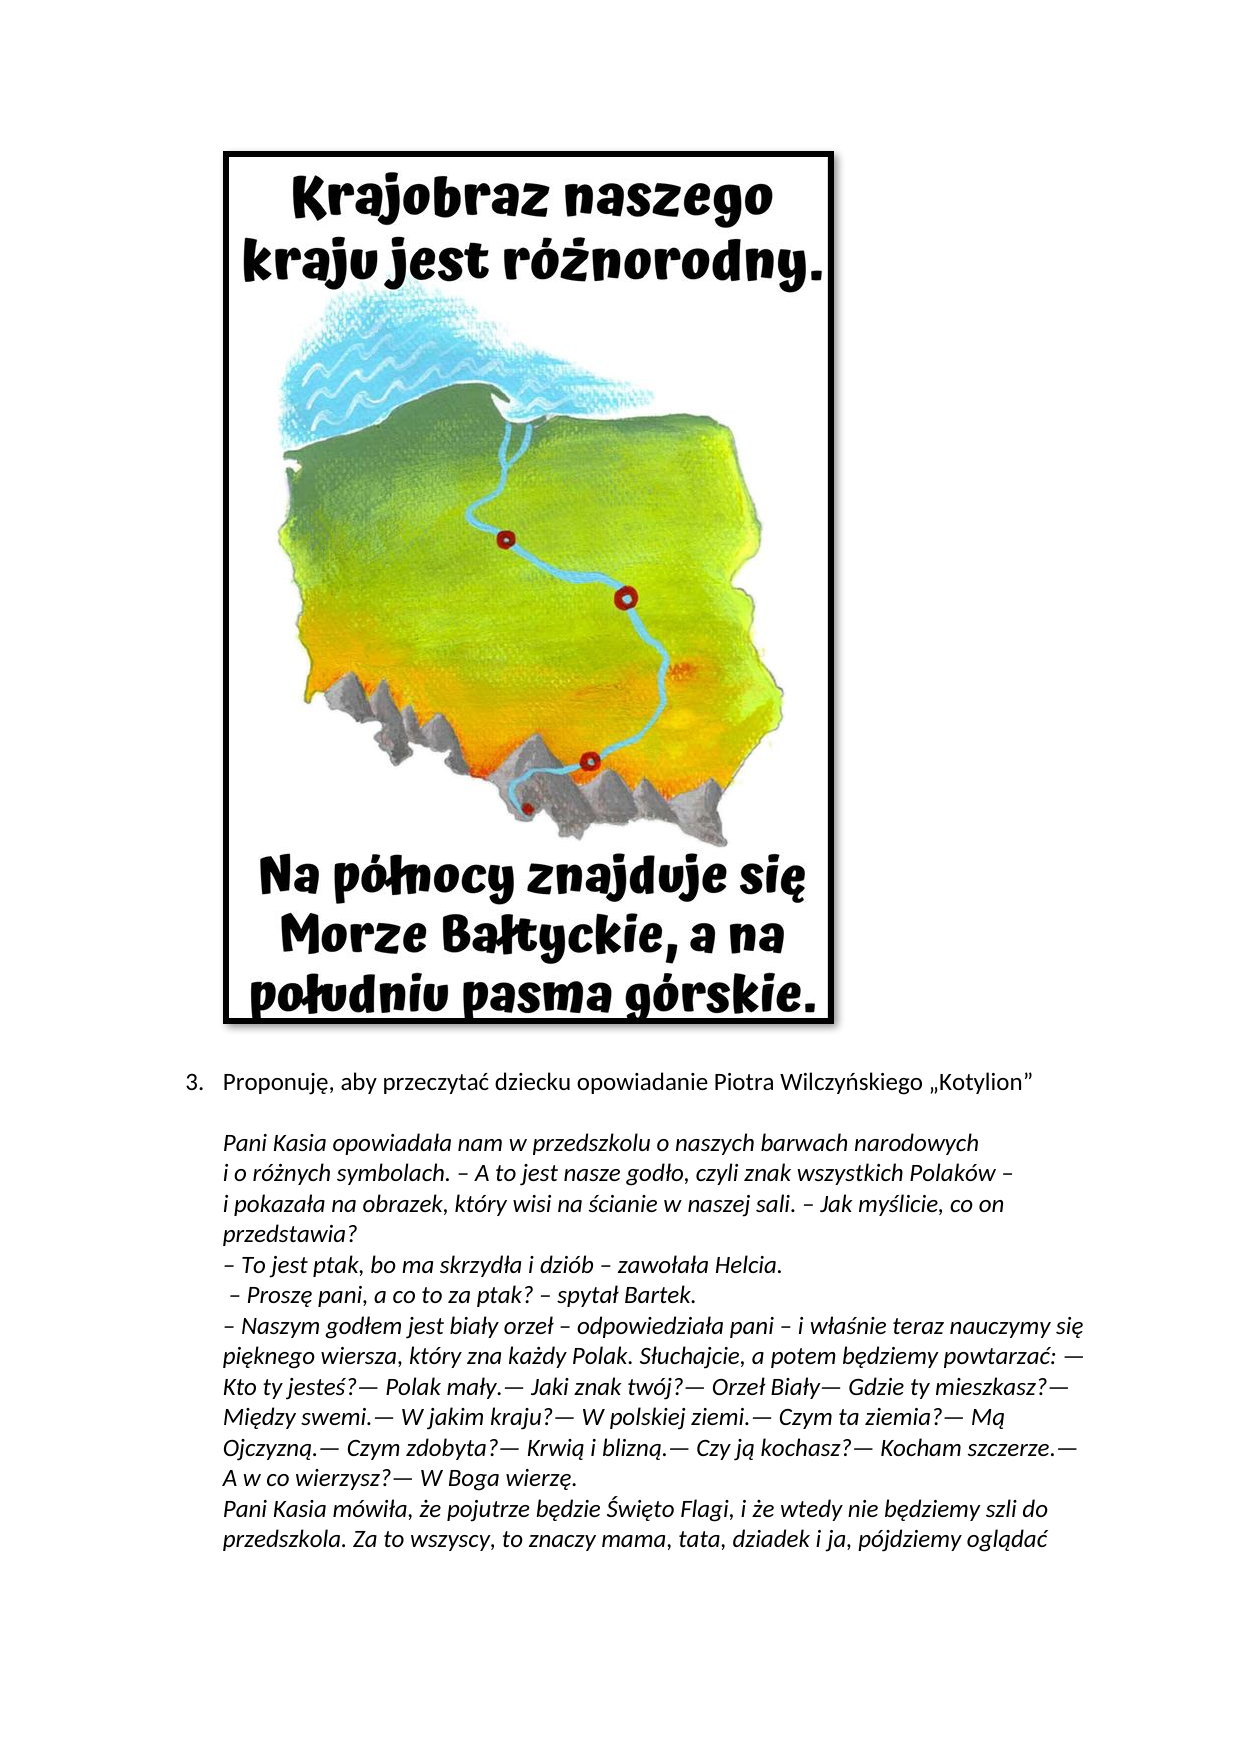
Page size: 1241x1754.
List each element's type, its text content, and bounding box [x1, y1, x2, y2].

picture [229, 157, 828, 1018]
list – Naszym godłem jest biały orzeł – odpowiedziała pani – i właśnie teraz nauczymy się pięknego wiersza, który zna każdy Polak. Słuchajcie, a potem będziemy powtarzać: — Kto ty jesteś?— Polak mały.— Jaki znak twój?— Orzeł Biały— Gdzie ty mieszkasz?— Między swemi.— W jakim kraju?— W polskiej ziemi.— Czym ta ziemia?— Mą Ojczyzną.— Czym zdobyta?— Krwią i blizną.— Czy ją kochasz?— Kocham szczerze.— A w co wierzysz?— W Boga wierzę. [223, 1310, 1093, 1493]
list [223, 1493, 1093, 1554]
list – To jest ptak, bo ma skrzydła i dziób – zawołała Helcia. [223, 1249, 1093, 1279]
list Pani Kasia opowiadała nam w przedszkolu o naszych barwach narodowych i o różnych symbolach. – A to jest nasze godło, czyli znak wszystkich Polaków – i pokazała na obrazek, który wisi na ścianie w naszej sali. – Jak myślicie, co on przedstawia? [223, 1127, 1093, 1249]
list – Proszę pani, a co to za ptak? – spytał Bartek. [223, 1279, 1093, 1310]
list Proponuję, aby przeczytać dziecku opowiadanie Piotra Wilczyńskiego „Kotylion” [185, 1066, 1093, 1096]
